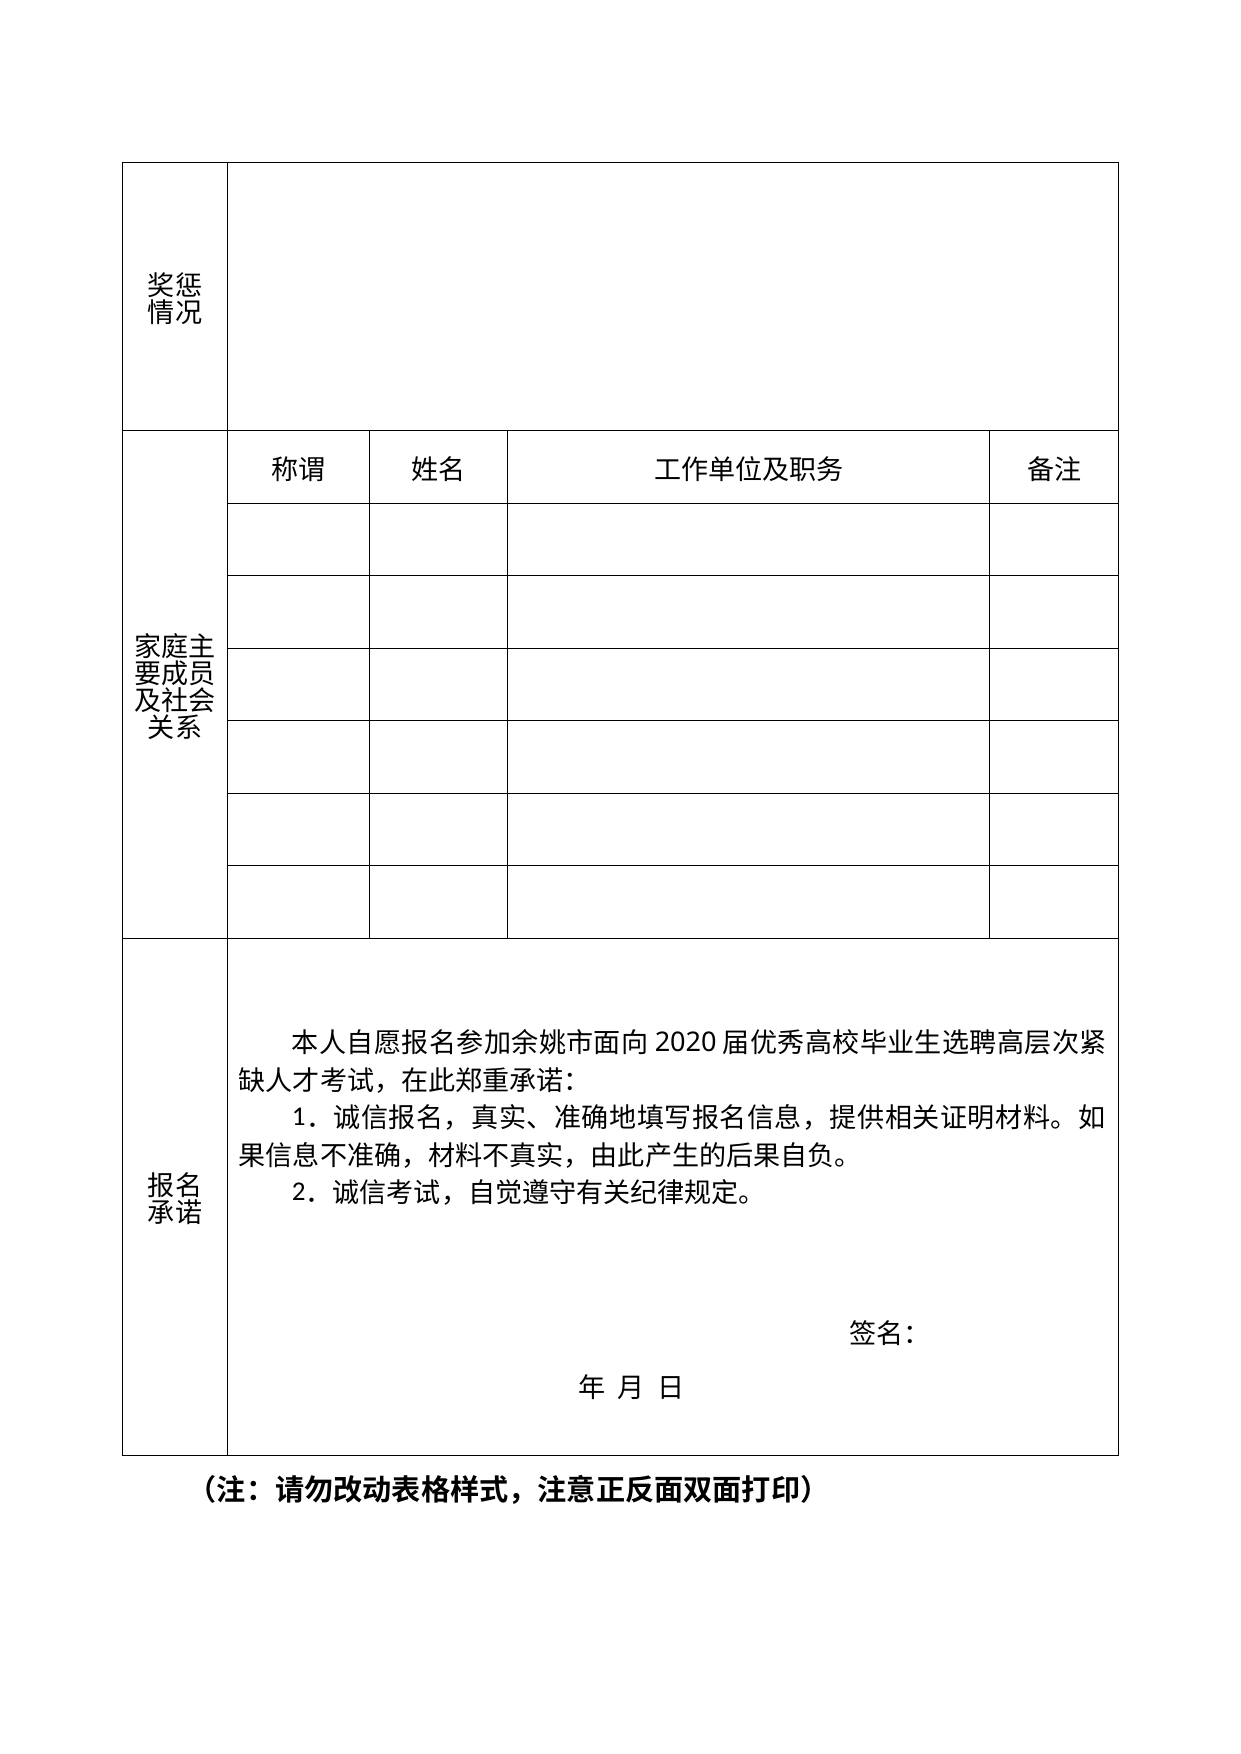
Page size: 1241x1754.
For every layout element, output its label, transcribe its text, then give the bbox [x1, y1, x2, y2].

table_cell [228, 576, 369, 648]
table_cell [508, 794, 989, 865]
table_cell 本人自愿报名参加余姚市面向2020届优秀高校毕业生选聘高层次紧缺人才考试，在此郑重承诺： 1．诚信报名，真实、准确地填写报名信息，提供相关证明材料。如果信息不准确，材料不真实，由此产生的后果自负。 2．诚信考试，自觉遵守有关纪律规定。 签名： 年 月 日 [228, 939, 1118, 1454]
table_cell [370, 794, 507, 865]
table_cell [990, 721, 1118, 793]
table_cell 称谓 [228, 431, 369, 503]
table_cell [990, 504, 1118, 575]
table_cell 家庭主要成员及社会关系 [123, 431, 227, 938]
table_cell [990, 576, 1118, 648]
table_cell [228, 649, 369, 720]
table_cell [228, 794, 369, 865]
table_cell [508, 576, 989, 648]
table_cell [370, 649, 507, 720]
table_cell 姓名 [370, 431, 507, 503]
table_cell 备注 [990, 431, 1118, 503]
table_cell [228, 163, 1118, 430]
table_cell [990, 649, 1118, 720]
table_cell [508, 866, 989, 938]
table_cell [508, 504, 989, 575]
text （注：请勿改动表格样式，注意正反面双面打印） [187, 1456, 1053, 1521]
table_cell [228, 504, 369, 575]
table_cell [370, 504, 507, 575]
table_cell [370, 866, 507, 938]
table_cell 工作单位及职务 [508, 431, 989, 503]
table_cell [990, 794, 1118, 865]
table_cell [508, 721, 989, 793]
table_cell 奖惩 情况 [123, 163, 227, 430]
table_cell [228, 721, 369, 793]
table_cell [370, 721, 507, 793]
table_cell [370, 576, 507, 648]
table_cell [508, 649, 989, 720]
table_cell [228, 866, 369, 938]
table_cell 报名 承诺 [123, 939, 227, 1454]
table_cell [990, 866, 1118, 938]
